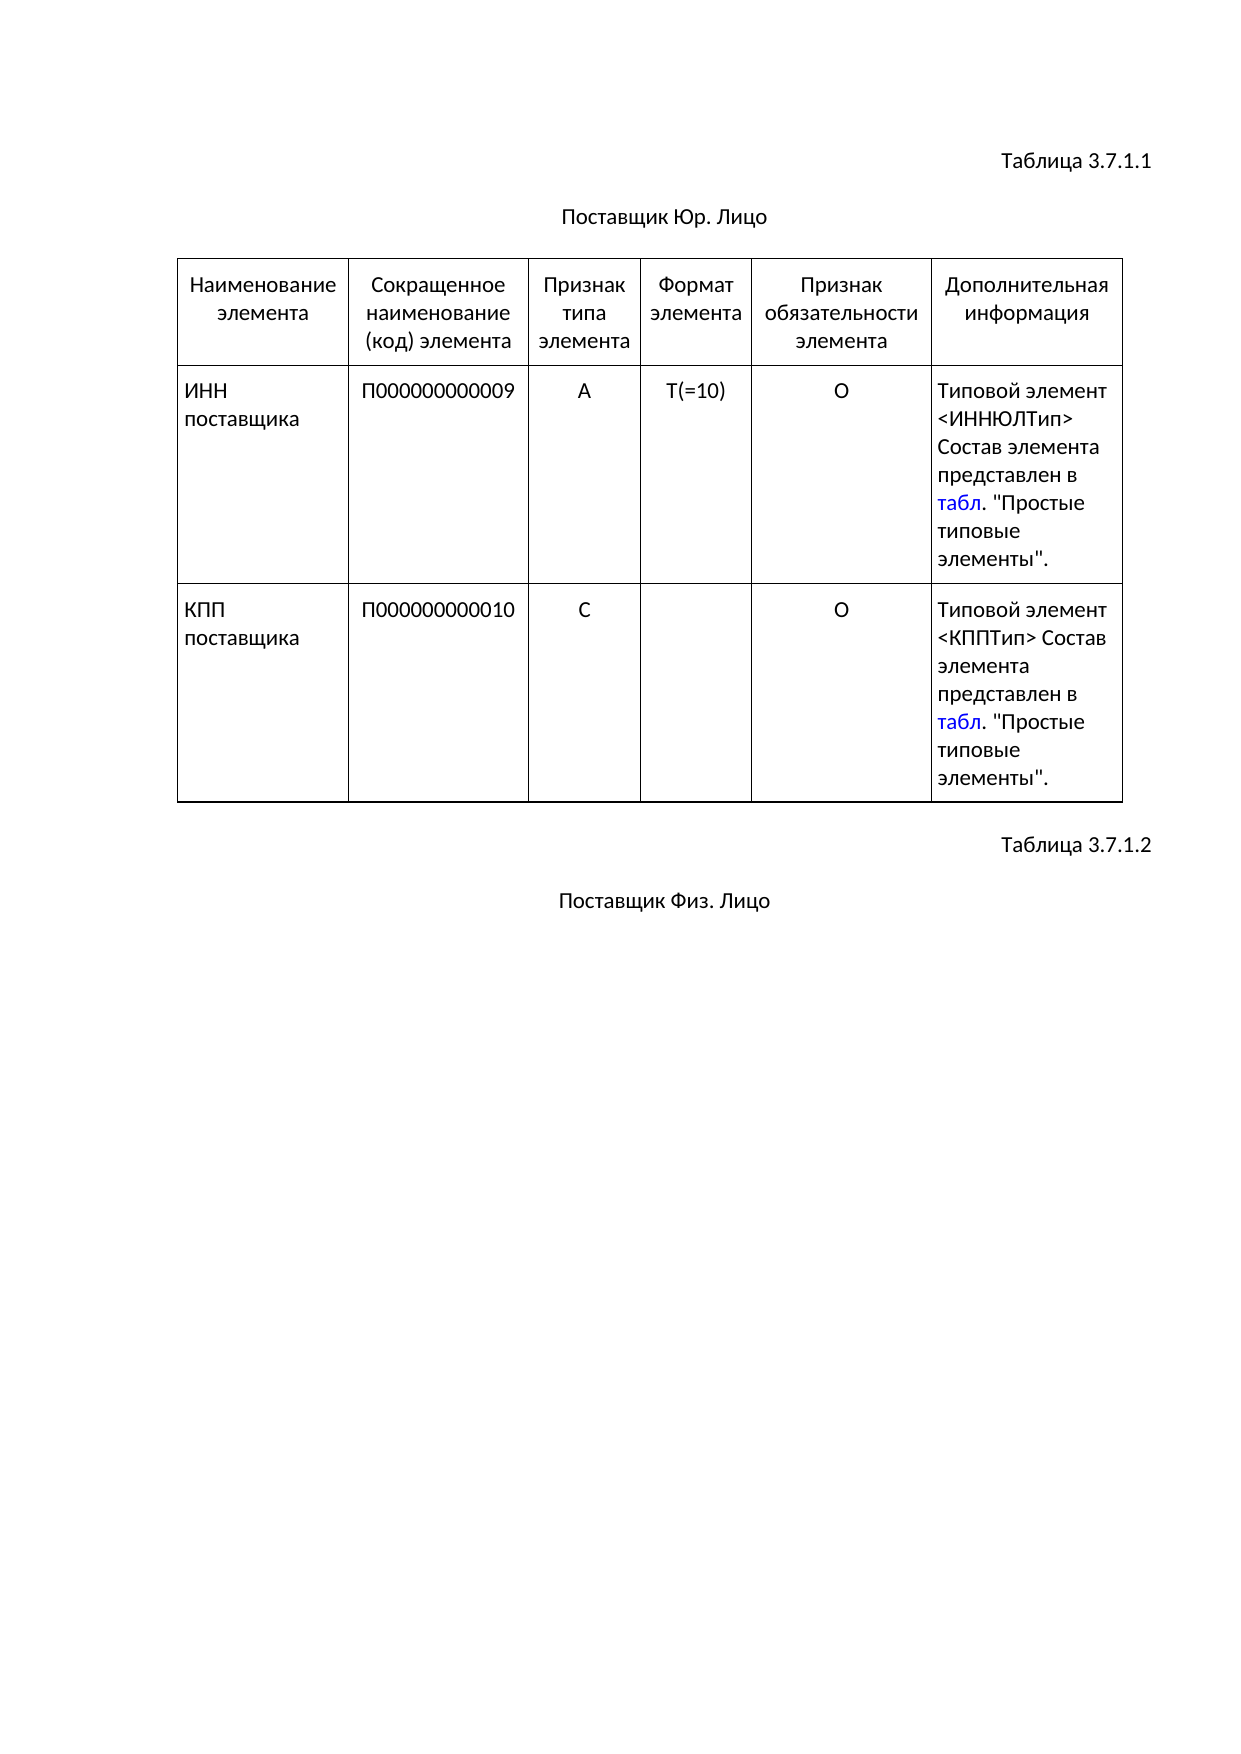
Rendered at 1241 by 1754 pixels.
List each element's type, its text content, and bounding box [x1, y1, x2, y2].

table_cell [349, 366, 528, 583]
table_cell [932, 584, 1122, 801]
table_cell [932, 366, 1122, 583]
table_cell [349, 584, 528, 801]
text Таблица 3.7.1.2 [177, 831, 1152, 858]
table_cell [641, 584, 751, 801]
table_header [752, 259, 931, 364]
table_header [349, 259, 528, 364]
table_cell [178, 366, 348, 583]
text Таблица 3.7.1.1 [177, 146, 1152, 174]
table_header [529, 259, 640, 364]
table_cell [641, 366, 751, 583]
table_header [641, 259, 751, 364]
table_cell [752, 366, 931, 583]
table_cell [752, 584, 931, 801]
text Поставщик Физ. Лицо [177, 887, 1152, 914]
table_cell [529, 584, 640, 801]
text Поставщик Юр. Лицо [177, 202, 1152, 230]
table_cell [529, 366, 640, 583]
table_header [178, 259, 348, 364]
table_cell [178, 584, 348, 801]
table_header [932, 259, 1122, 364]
